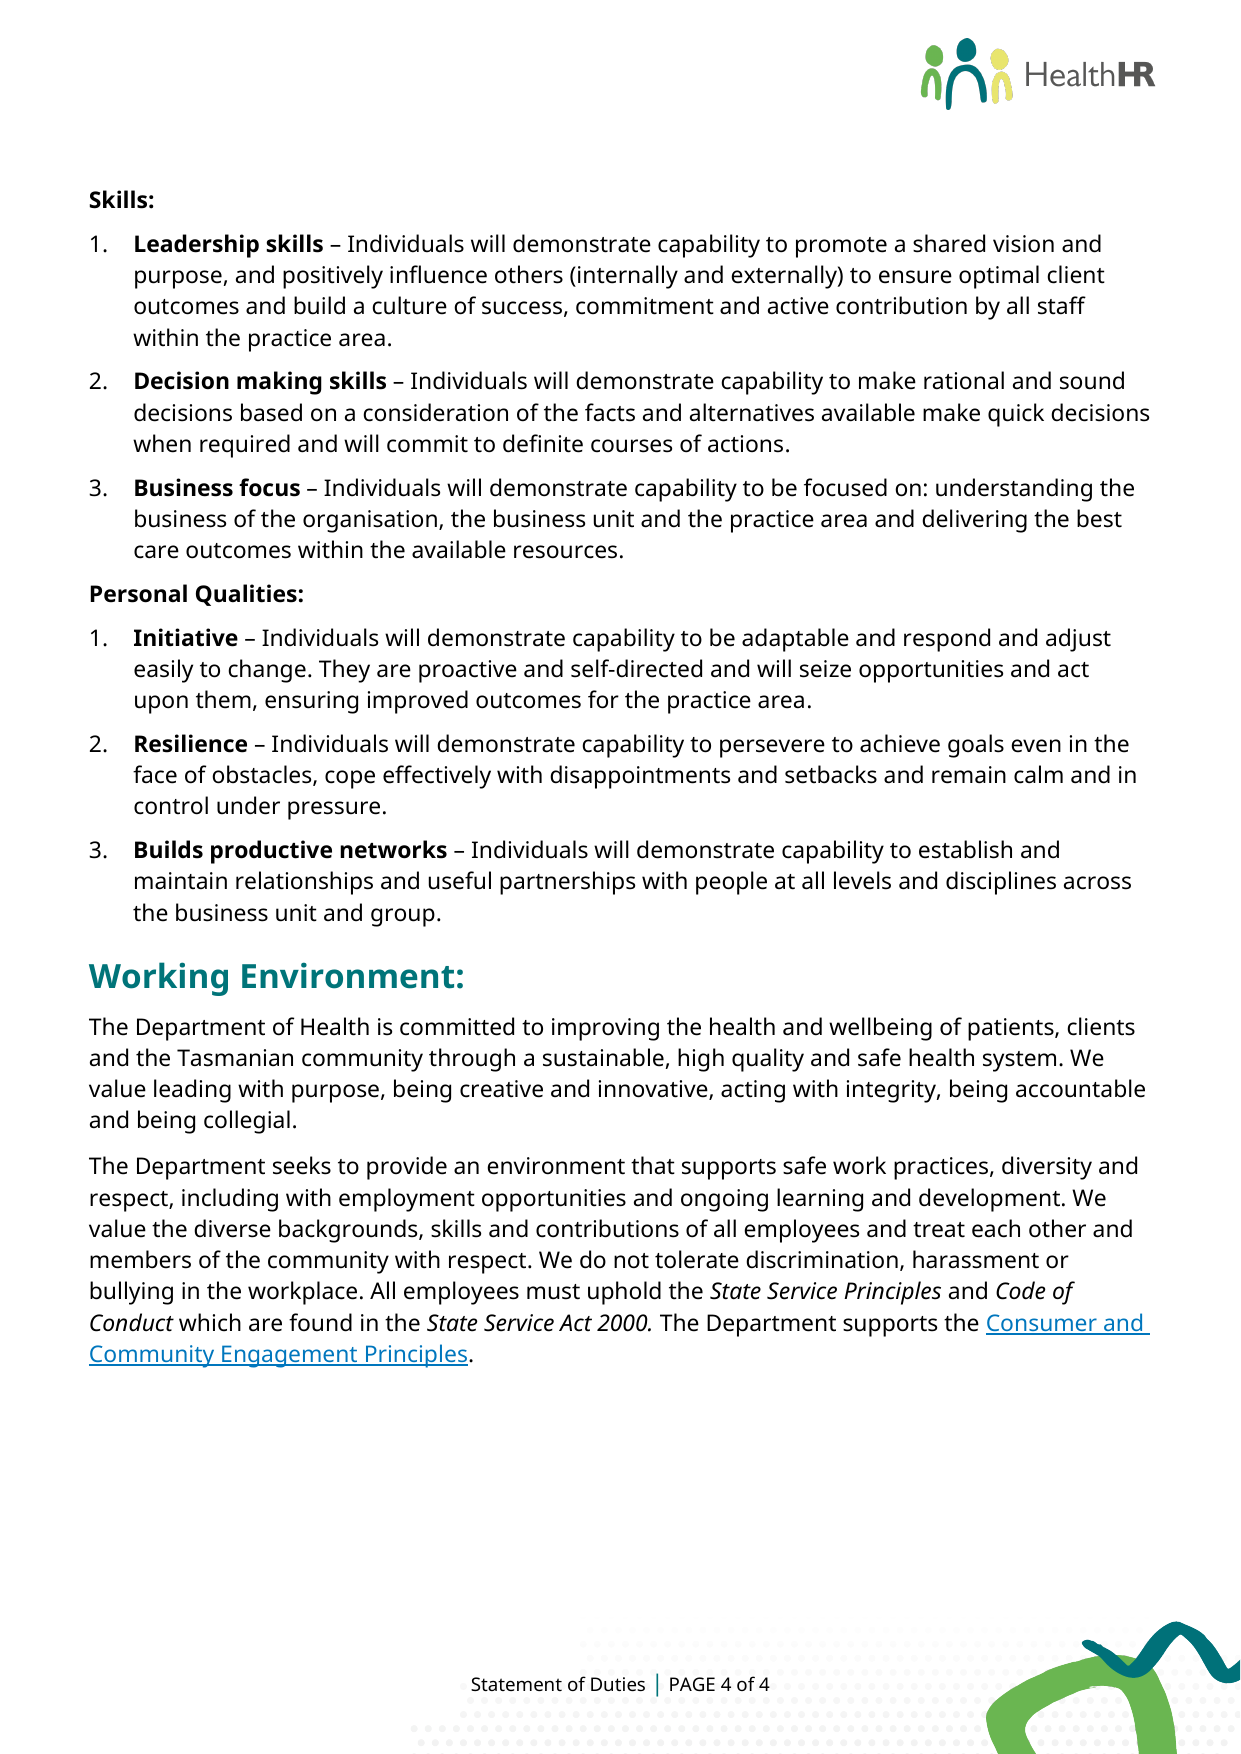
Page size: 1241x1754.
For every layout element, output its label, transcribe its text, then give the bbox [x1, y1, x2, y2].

text The Department of Health is committed to improving the health and wellbeing of patients, clients and the Tasmanian community through a sustainable, high quality and safe health system. We value leading with purpose, being creative and innovative, acting with integrity, being accountable and being collegial. [89, 1011, 1152, 1136]
list Leadership skills – Individuals will demonstrate capability to promote a shared vision and purpose, and positively influence others (internally and externally) to ensure optimal client outcomes and build a culture of success, commitment and active contribution by all staff within the practice area. [89, 228, 1152, 353]
picture [30, 1580, 1241, 1754]
list Decision making skills – Individuals will demonstrate capability to make rational and sound decisions based on a consideration of the facts and alternatives available make quick decisions when required and will commit to definite courses of actions. [89, 365, 1152, 459]
text Personal Qualities: [89, 578, 1152, 609]
subtitle Working Environment: [89, 953, 1152, 998]
text The Department seeks to provide an environment that supports safe work practices, diversity and respect, including with employment opportunities and ongoing learning and development. We value the diverse backgrounds, skills and contributions of all employees and treat each other and members of the community with respect. We do not tolerate discrimination, harassment or bullying in the workplace. All employees must uphold the State Service Principles and Code of Conduct which are found in the State Service Act 2000. The Department supports the Consumer and Community Engagement Principles. [89, 1150, 1152, 1369]
picture [920, 38, 1156, 110]
list Builds productive networks – Individuals will demonstrate capability to establish and maintain relationships and useful partnerships with people at all levels and disciplines across the business unit and group. [89, 834, 1152, 928]
list Business focus – Individuals will demonstrate capability to be focused on: understanding the business of the organisation, the business unit and the practice area and delivering the best care outcomes within the available resources. [89, 472, 1152, 565]
list Resilience – Individuals will demonstrate capability to persevere to achieve goals even in the face of obstacles, cope effectively with disappointments and setbacks and remain calm and in control under pressure. [89, 728, 1152, 822]
list Initiative – Individuals will demonstrate capability to be adaptable and respond and adjust easily to change. They are proactive and self-directed and will seize opportunities and act upon them, ensuring improved outcomes for the practice area. [89, 622, 1152, 715]
text Skills: [89, 184, 1152, 215]
